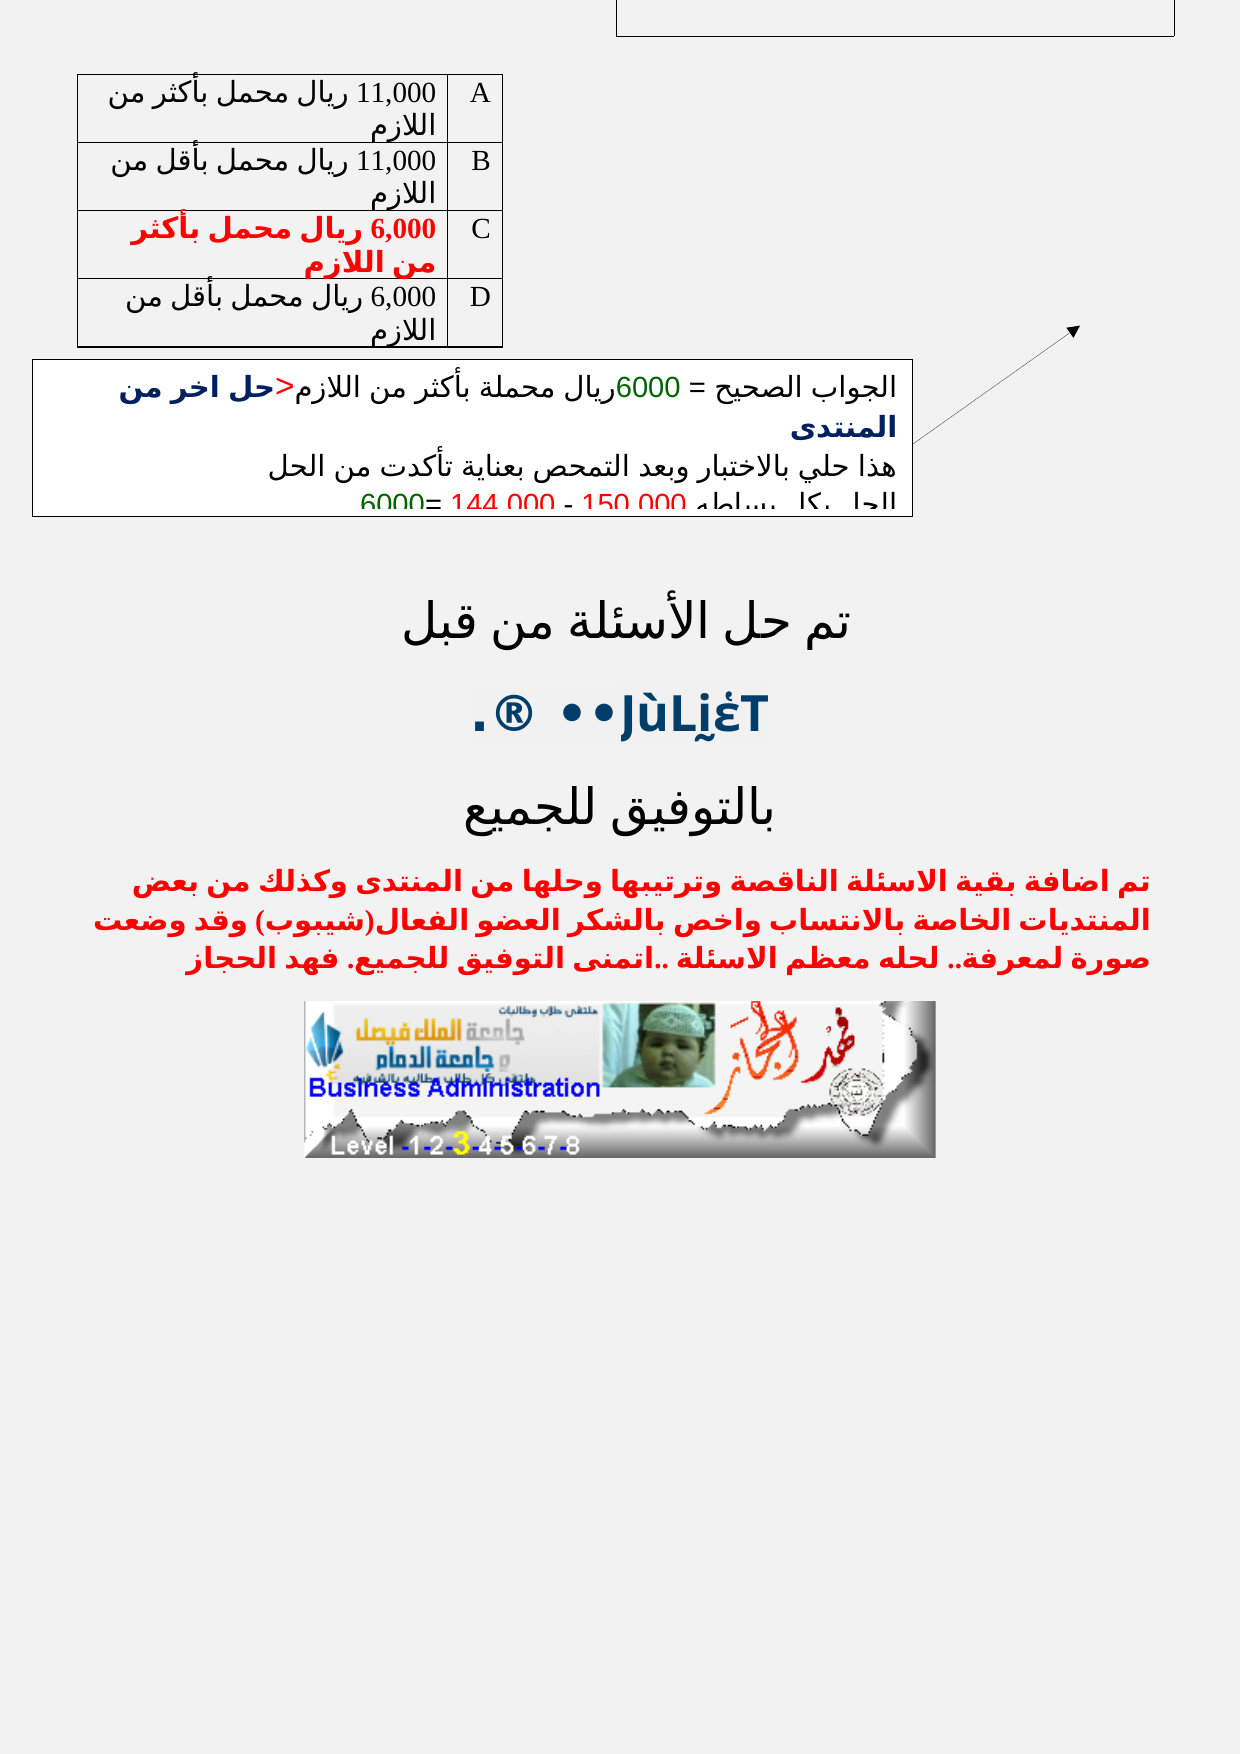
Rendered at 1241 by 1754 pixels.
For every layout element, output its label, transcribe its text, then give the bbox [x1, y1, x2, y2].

table_header 11,000 ريال محمل بأكثر من اللازم [78, 75, 447, 142]
table_cell 6,000 ريال محمل بأكثر من اللازم [78, 211, 447, 278]
text تم اضافة بقية الاسئلة الناقصة وترتيبها وحلها من المنتدى وكذلك من بعض المنتديات الخاصة بالانتساب واخص بالشكر العضو الفعال(شيبوب) وقد وضعت صورة لمعرفة.. لحله معظم الاسئلة ..اتمنى التوفيق للجميع. فهد الحجاز [89, 864, 1152, 975]
table_cell 11,000 ريال محمل بأقل من اللازم [78, 143, 447, 210]
table_cell 6,000 ريال محمل بأقل من اللازم [78, 279, 447, 346]
table_cell B [448, 143, 502, 210]
text JùLḭἑT•• ®. [89, 678, 1152, 747]
table_header A [448, 75, 502, 142]
picture [304, 1001, 936, 1158]
text بالتوفيق للجميع [89, 778, 1152, 835]
table_cell C [448, 211, 502, 278]
table_cell D [448, 279, 502, 346]
text تم حل الأسئلة من قبل [89, 592, 1152, 649]
